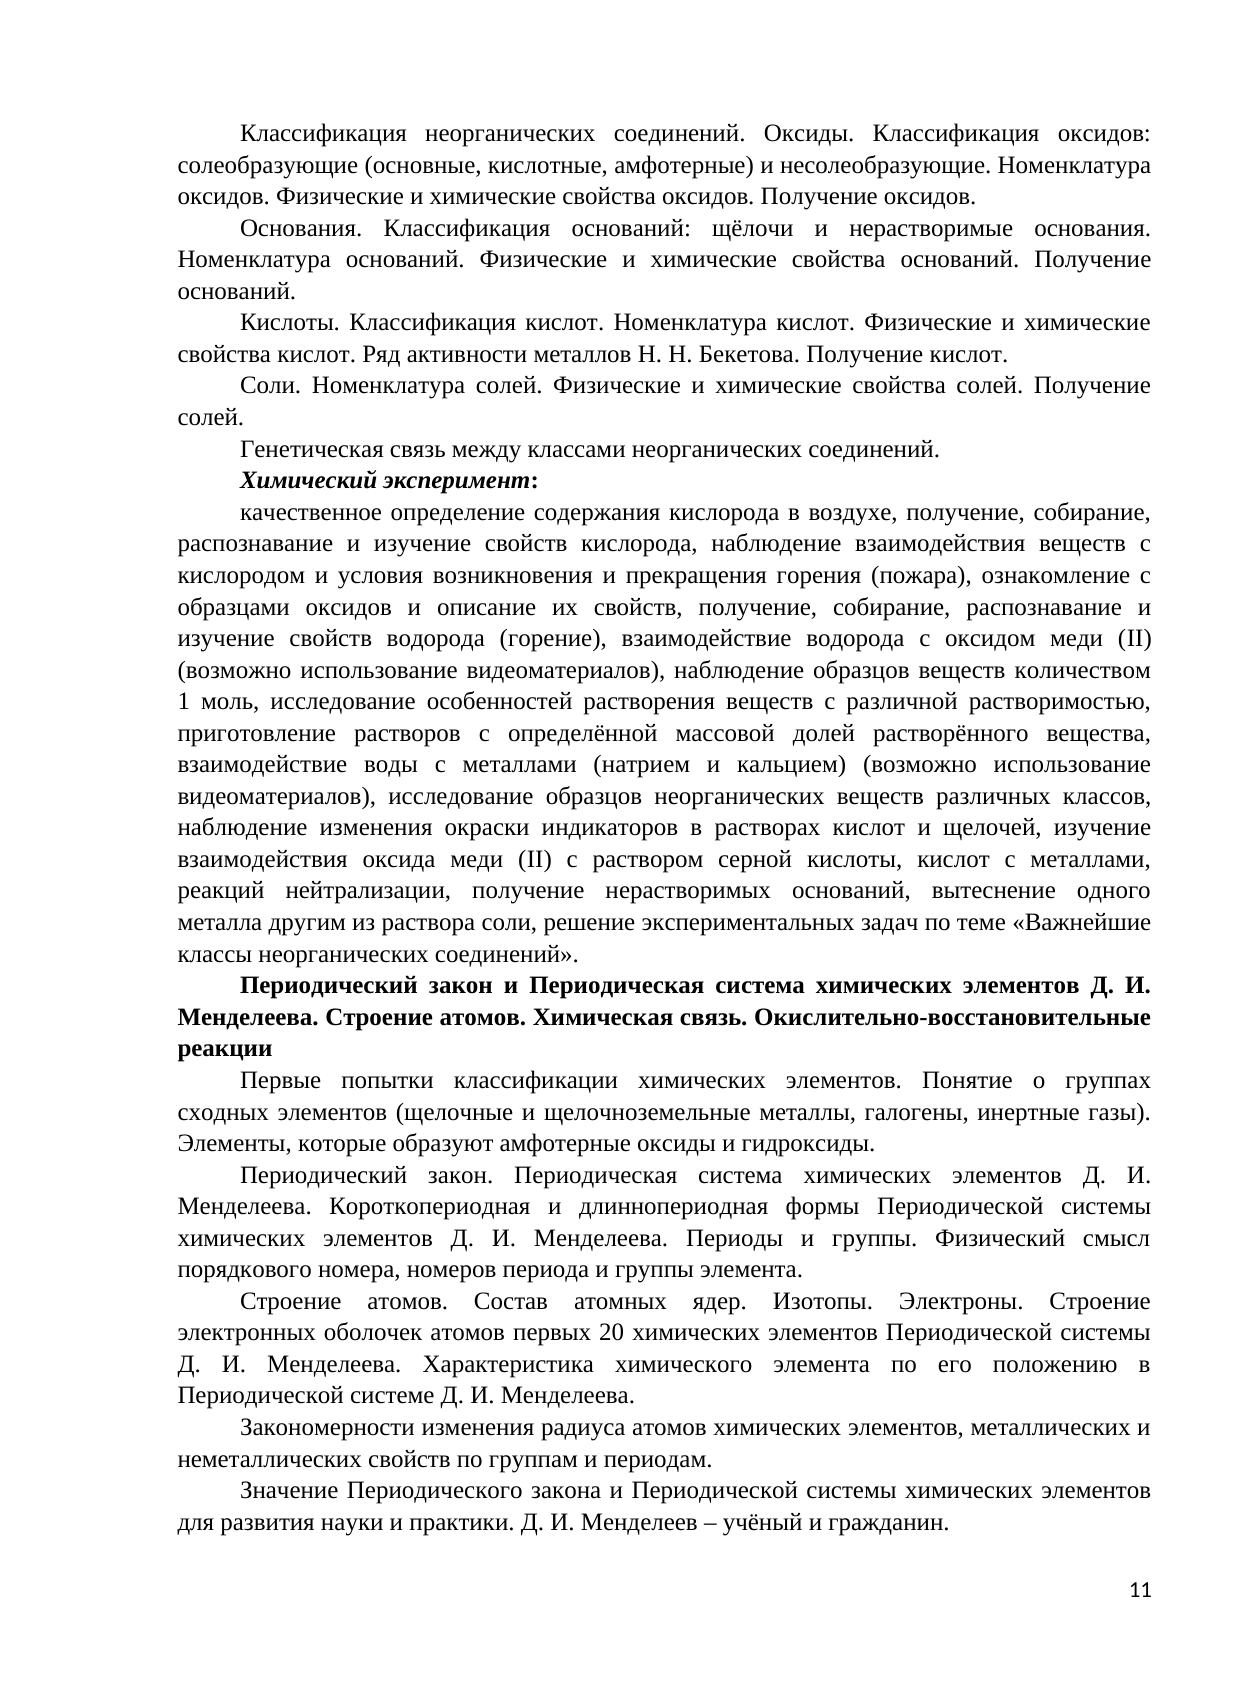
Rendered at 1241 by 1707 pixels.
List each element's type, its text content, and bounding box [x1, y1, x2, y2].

text Классификация неорганических соединений. Оксиды. Классификация оксидов: солеобразующие (основные, кислотные, амфотерные) и несолеобразующие. Номенклатура оксидов. Физические и химические свойства оксидов. Получение оксидов. [177, 118, 1152, 210]
text Генетическая связь между классами неорганических соединений. [177, 434, 1152, 462]
text Основания. Классификация оснований: щёлочи и нерастворимые основания. Номенклатура оснований. Физические и химические свойства оснований. Получение оснований. [177, 213, 1152, 305]
text Периодический закон и Периодическая система химических элементов Д. И. Менделеева. Строение атомов. Химическая связь. Окислительно-восстановительные реакции [177, 970, 1152, 1062]
text Химический эксперимент: [177, 465, 1152, 494]
text Закономерности изменения радиуса атомов химических элементов, металлических и неметаллических свойств по группам и периодам. [177, 1412, 1152, 1472]
text качественное определение содержания кислорода в воздухе, получение, собирание, распознавание и изучение свойств кислорода, наблюдение взаимодействия веществ с кислородом и условия возникновения и прекращения горения (пожара), ознакомление с образцами оксидов и описание их свойств, получение, собирание, распознавание и изучение свойств водорода (горение), взаимодействие водорода с оксидом меди (II) (возможно использование видеоматериалов), наблюдение образцов веществ количеством 1 моль, исследование особенностей растворения веществ с различной растворимостью, приготовление растворов с определённой массовой долей растворённого вещества, взаимодействие воды с металлами (натрием и кальцием) (возможно использование видеоматериалов), исследование образцов неорганических веществ различных классов, наблюдение изменения окраски индикаторов в растворах кислот и щелочей, изучение взаимодействия оксида меди (II) с раствором серной кислоты, кислот с металлами, реакций нейтрализации, получение нерастворимых оснований, вытеснение одного металла другим из раствора соли, решение экспериментальных задач по теме «Важнейшие классы неорганических соединений». [177, 497, 1152, 967]
text Первые попытки классификации химических элементов. Понятие о группах сходных элементов (щелочные и щелочноземельные металлы, галогены, инертные газы). Элементы, которые образуют амфотерные оксиды и гидроксиды. [177, 1065, 1152, 1157]
text Значение Периодического закона и Периодической системы химических элементов для развития науки и практики. Д. И. Менделеев – учёный и гражданин. [177, 1475, 1152, 1536]
text Кислоты. Классификация кислот. Номенклатура кислот. Физические и химические свойства кислот. Ряд активности металлов Н. Н. Бекетова. Получение кислот. [177, 307, 1152, 368]
text Соли. Номенклатура солей. Физические и химические свойства солей. Получение солей. [177, 371, 1152, 431]
text Строение атомов. Состав атомных ядер. Изотопы. Электроны. Строение электронных оболочек атомов первых 20 химических элементов Периодической системы Д. И. Менделеева. Характеристика химического элемента по его положению в Периодической системе Д. И. Менделеева. [177, 1286, 1152, 1409]
text Периодический закон. Периодическая система химических элементов Д. И. Менделеева. Короткопериодная и длиннопериодная формы Периодической системы химических элементов Д. И. Менделеева. Периоды и группы. Физический смысл порядкового номера, номеров периода и группы элемента. [177, 1160, 1152, 1283]
